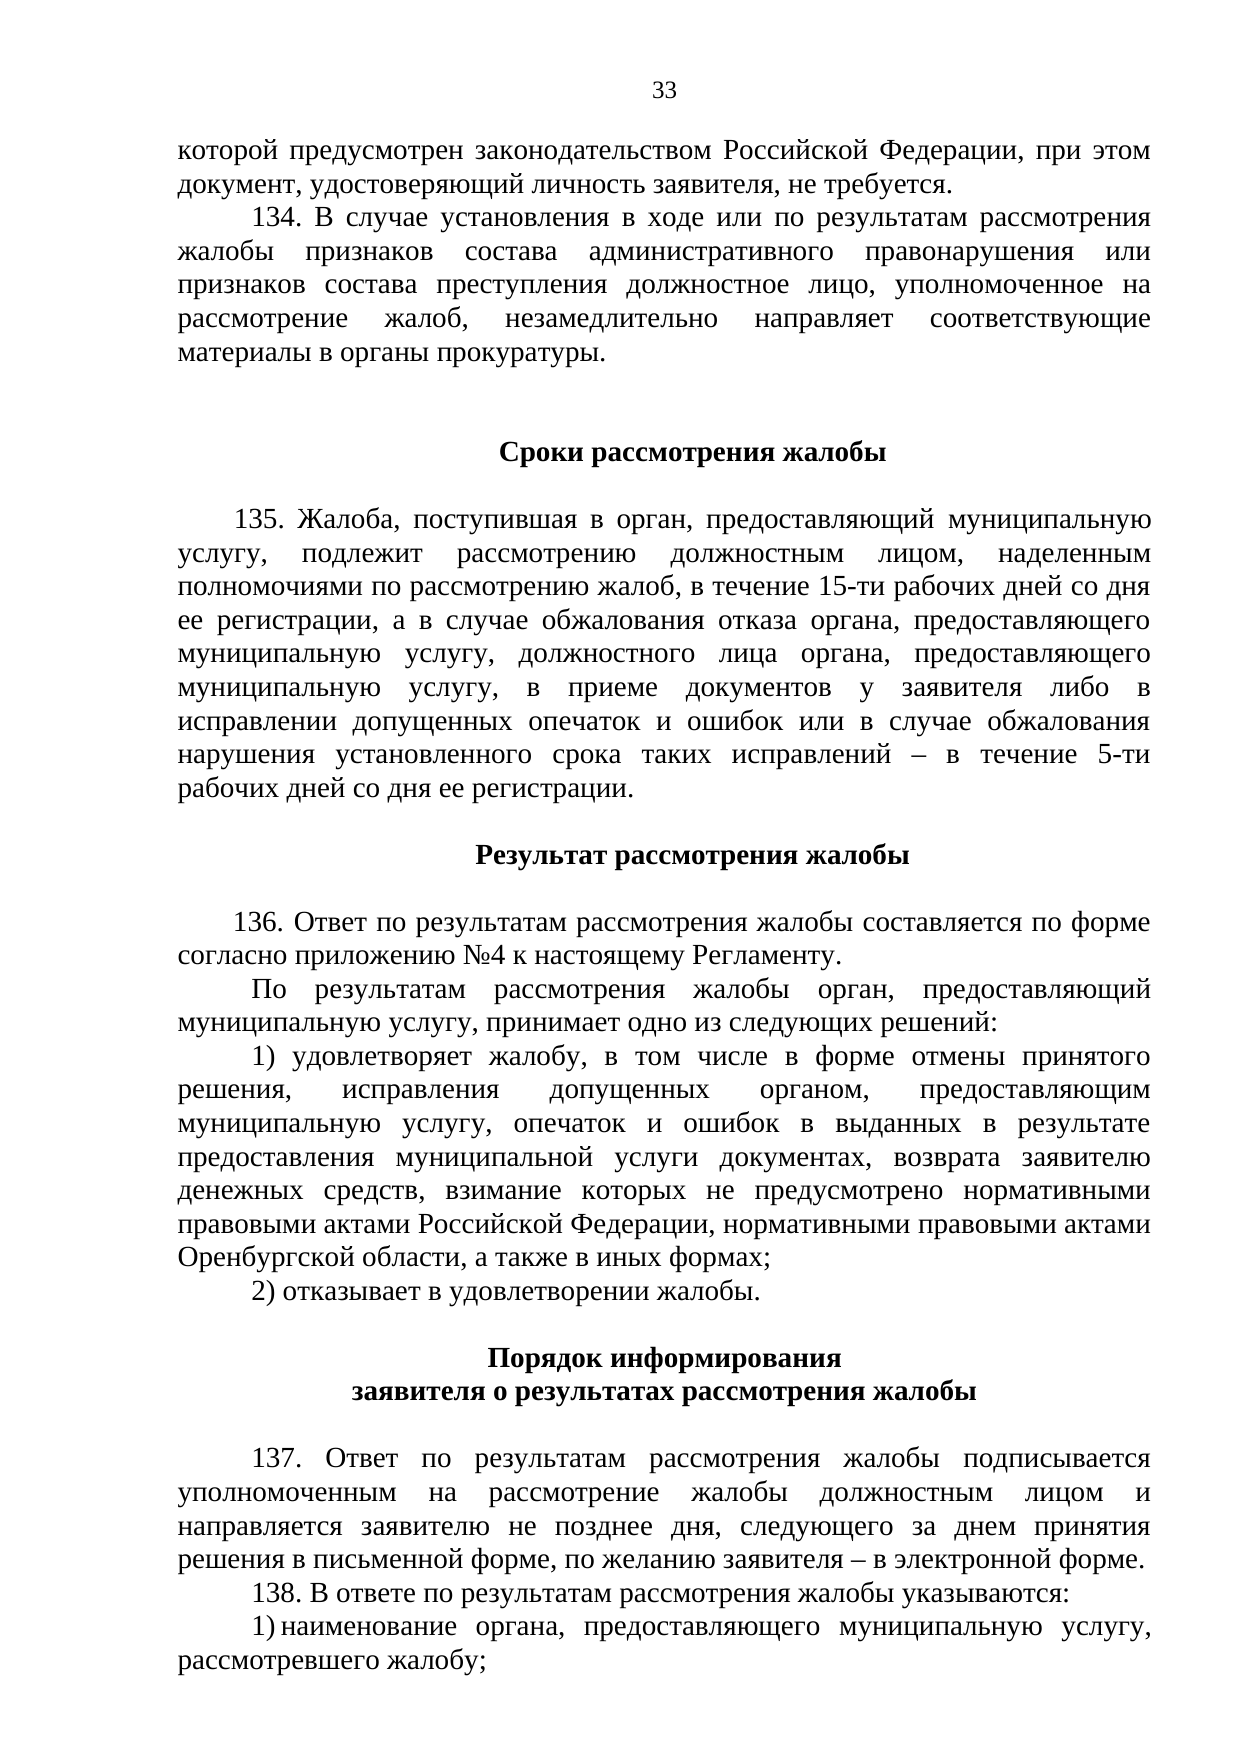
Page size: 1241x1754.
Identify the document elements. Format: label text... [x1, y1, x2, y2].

text 137. Ответ по результатам рассмотрения жалобы подписывается уполномоченным на рассмотрение жалобы должностным лицом и направляется заявителю не позднее дня, следующего за днем принятия решения в письменной форме, по желанию заявителя – в электронной форме. [177, 1441, 1152, 1575]
text Сроки рассмотрения жалобы [177, 434, 1152, 468]
text Порядок информирования [177, 1340, 1152, 1373]
text 1) удовлетворяет жалобу, в том числе в форме отмены принятого решения, исправления допущенных органом, предоставляющим муниципальную услугу, опечаток и ошибок в выданных в результате предоставления муниципальной услуги документах, возврата заявителю денежных средств, взимание которых не предусмотрено нормативными правовыми актами Российской Федерации, нормативными правовыми актами Оренбургской области, а также в иных формах; [177, 1038, 1152, 1273]
list 138. В ответе по результатам рассмотрения жалобы указываются: [251, 1575, 1152, 1608]
text Результат рассмотрения жалобы [177, 837, 1152, 870]
list наименование органа, предоставляющего муниципальную услугу, рассмотревшего жалобу; [177, 1608, 1152, 1675]
text 136. Ответ по результатам рассмотрения жалобы составляется по форме согласно приложению №4 к настоящему Регламенту. [177, 904, 1152, 971]
text 135. Жалоба, поступившая в орган, предоставляющий муниципальную услугу, подлежит рассмотрению должностным лицом, наделенным полномочиями по рассмотрению жалоб, в течение 15-ти рабочих дней со дня ее регистрации, а в случае обжалования отказа органа, предоставляющего муниципальную услугу, должностного лица органа, предоставляющего муниципальную услугу, в приеме документов у заявителя либо в исправлении допущенных опечаток и ошибок или в случае обжалования нарушения установленного срока таких исправлений – в течение 5-ти рабочих дней со дня ее регистрации. [177, 501, 1152, 803]
text заявителя о результатах рассмотрения жалобы [177, 1373, 1152, 1407]
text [177, 132, 1152, 199]
text 2) отказывает в удовлетворении жалобы. [177, 1273, 1152, 1306]
text 134. В случае установления в ходе или по результатам рассмотрения жалобы признаков состава административного правонарушения или признаков состава преступления должностное лицо, уполномоченное на рассмотрение жалоб, незамедлительно направляет соответствующие материалы в органы прокуратуры. [177, 199, 1152, 367]
text По результатам рассмотрения жалобы орган, предоставляющий муниципальную услугу, принимает одно из следующих решений: [177, 971, 1152, 1038]
